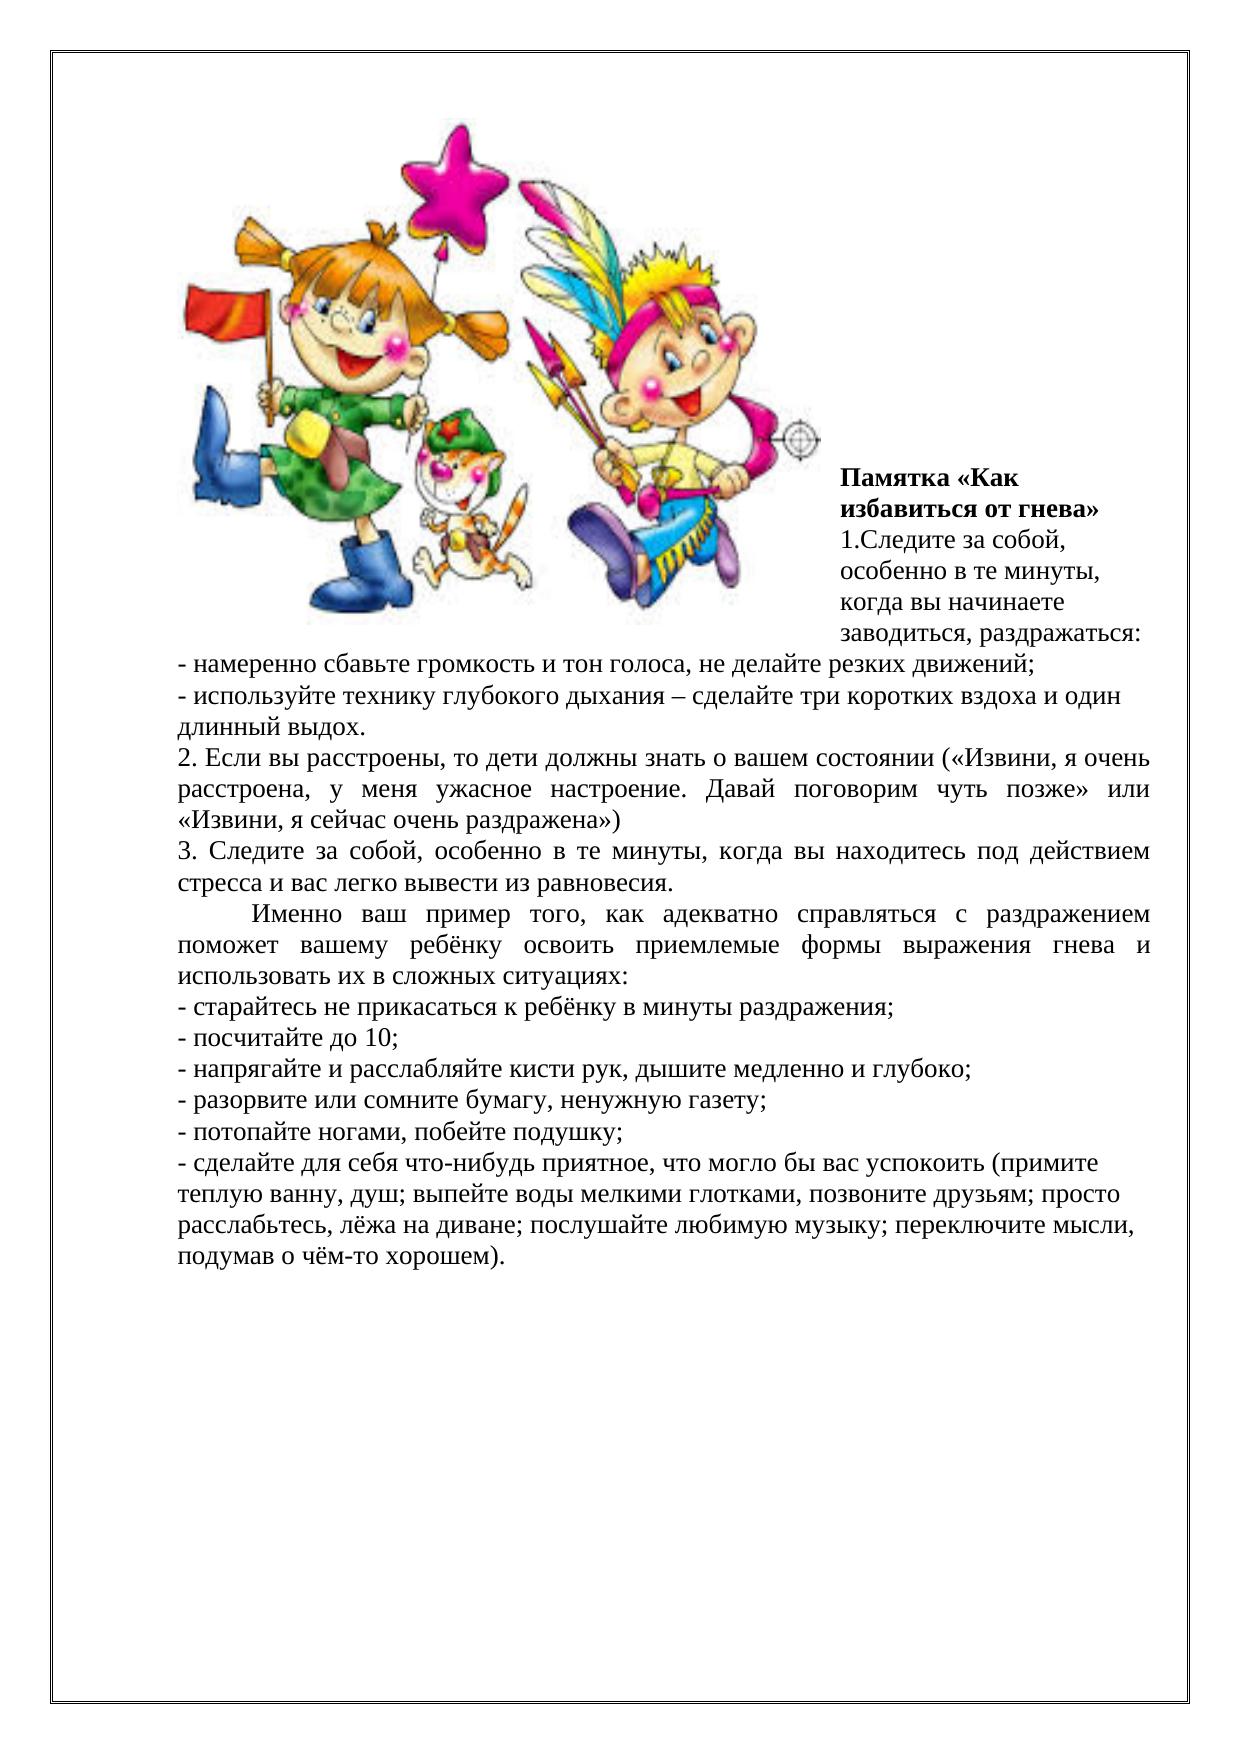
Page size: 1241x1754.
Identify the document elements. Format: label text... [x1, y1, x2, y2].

text Именно ваш пример того, как адекватно справляться с раздражением поможет вашему ребёнку освоить приемлемые формы выражения гнева и использовать их в сложных ситуациях: [177, 897, 1152, 990]
text Памятка «Как избавиться от гнева» [821, 461, 1152, 523]
text - посчитайте до 10; [177, 1021, 1152, 1052]
text 2. Если вы расстроены, то дети должны знать о вашем состоянии («Извини, я очень расстроена, у меня ужасное настроение. Давай поговорим чуть позже» или «Извини, я сейчас очень раздражена») [177, 741, 1152, 834]
text - напрягайте и расслабляйте кисти рук, дышите медленно и глубоко; [177, 1052, 1152, 1084]
text - потопайте ногами, побейте подушку; [177, 1115, 1152, 1146]
text - старайтесь не прикасаться к ребёнку в минуты раздражения; [177, 990, 1152, 1021]
text 1.Следите за собой, особенно в те минуты, когда вы начинаете заводиться, раздражаться: [177, 523, 1152, 648]
text - намеренно сбавьте громкость и тон голоса, не делайте резких движений; [177, 648, 1152, 679]
text - сделайте для себя что-нибудь приятное, что могло бы вас успокоить (примите теплую ванну, душ; выпейте воды мелкими глотками, позвоните друзьям; просто расслабьтесь, лёжа на диване; послушайте любимую музыку; переключите мысли, подумав о чём-то хорошем). [177, 1146, 1152, 1271]
text - разорвите или сомните бумагу, ненужную газету; [177, 1084, 1152, 1115]
text - используйте технику глубокого дыхания – сделайте три коротких вздоха и один длинный выдох. [177, 679, 1152, 741]
text 3. Следите за собой, особенно в те минуты, когда вы находитесь под действием стресса и вас легко вывести из равновесия. [177, 834, 1152, 897]
picture [177, 118, 821, 625]
